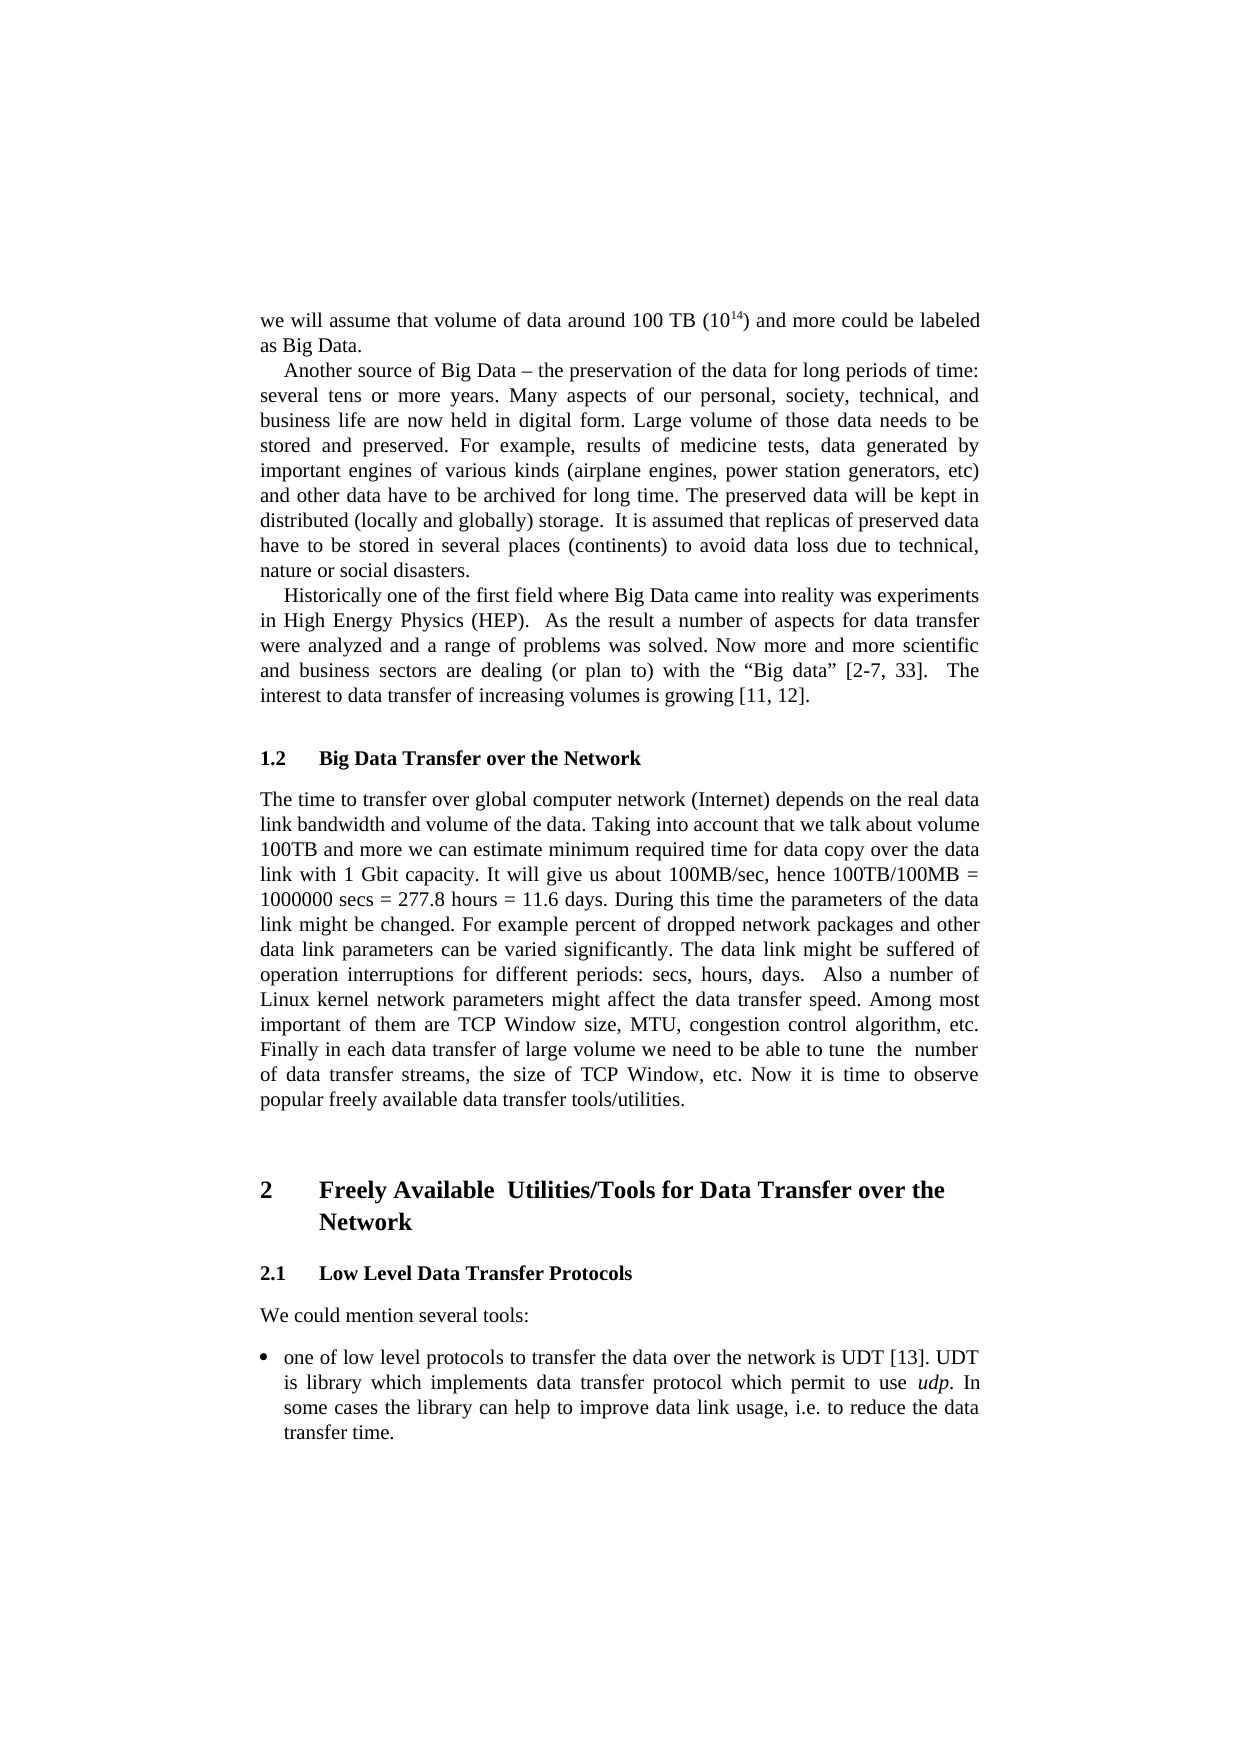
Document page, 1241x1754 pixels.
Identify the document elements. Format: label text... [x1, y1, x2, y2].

subtitle Low Level Data Transfer Protocols [260, 1260, 980, 1285]
subtitle Freely Available Utilities/Tools for Data Transfer over the Network [260, 1173, 980, 1235]
text We could mention several tools: [260, 1302, 980, 1327]
subtitle Big Data Transfer over the Network [260, 744, 980, 769]
text Another source of Big Data – the preservation of the data for long periods of time: several tens or more years. Many aspects of our personal, society, technical, and business life are now held in digital form. Large volume of those data needs to be stored and preserved. For example, results of medicine tests, data generated by important engines of various kinds (airplane engines, power station generators, etc) and other data have to be archived for long time. The preserved data will be kept in distributed (locally and globally) storage. It is assumed that replicas of preserved data have to be stored in several places (continents) to avoid data loss due to technical, nature or social disasters. [260, 357, 980, 582]
text one of low level protocols to transfer the data over the network is UDT [13]. UDT is library which implements data transfer protocol which permit to use udp. In some cases the library can help to improve data link usage, i.e. to reduce the data transfer time. [260, 1344, 980, 1444]
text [260, 307, 980, 357]
text Historically one of the first field where Big Data came into reality was experiments in High Energy Physics (HEP). As the result a number of aspects for data transfer were analyzed and a range of problems was solved. Now more and more scientific and business sectors are dealing (or plan to) with the “Big data” [2-7, 33]. The interest to data transfer of increasing volumes is growing [11, 12]. [260, 582, 980, 707]
text The time to transfer over global computer network (Internet) depends on the real data link bandwidth and volume of the data. Taking into account that we talk about volume 100TB and more we can estimate minimum required time for data copy over the data link with 1 Gbit capacity. It will give us about 100MB/sec, hence 100TB/100MB = 1000000 secs = 277.8 hours = 11.6 days. During this time the parameters of the data link might be changed. For example percent of dropped network packages and other data link parameters can be varied significantly. The data link might be suffered of operation interruptions for different periods: secs, hours, days. Also a number of Linux kernel network parameters might affect the data transfer speed. Among most important of them are TCP Window size, MTU, congestion control algorithm, etc. Finally in each data transfer of large volume we need to be able to tune the number of data transfer streams, the size of TCP Window, etc. Now it is time to observe popular freely available data transfer tools/utilities. [260, 786, 980, 1111]
